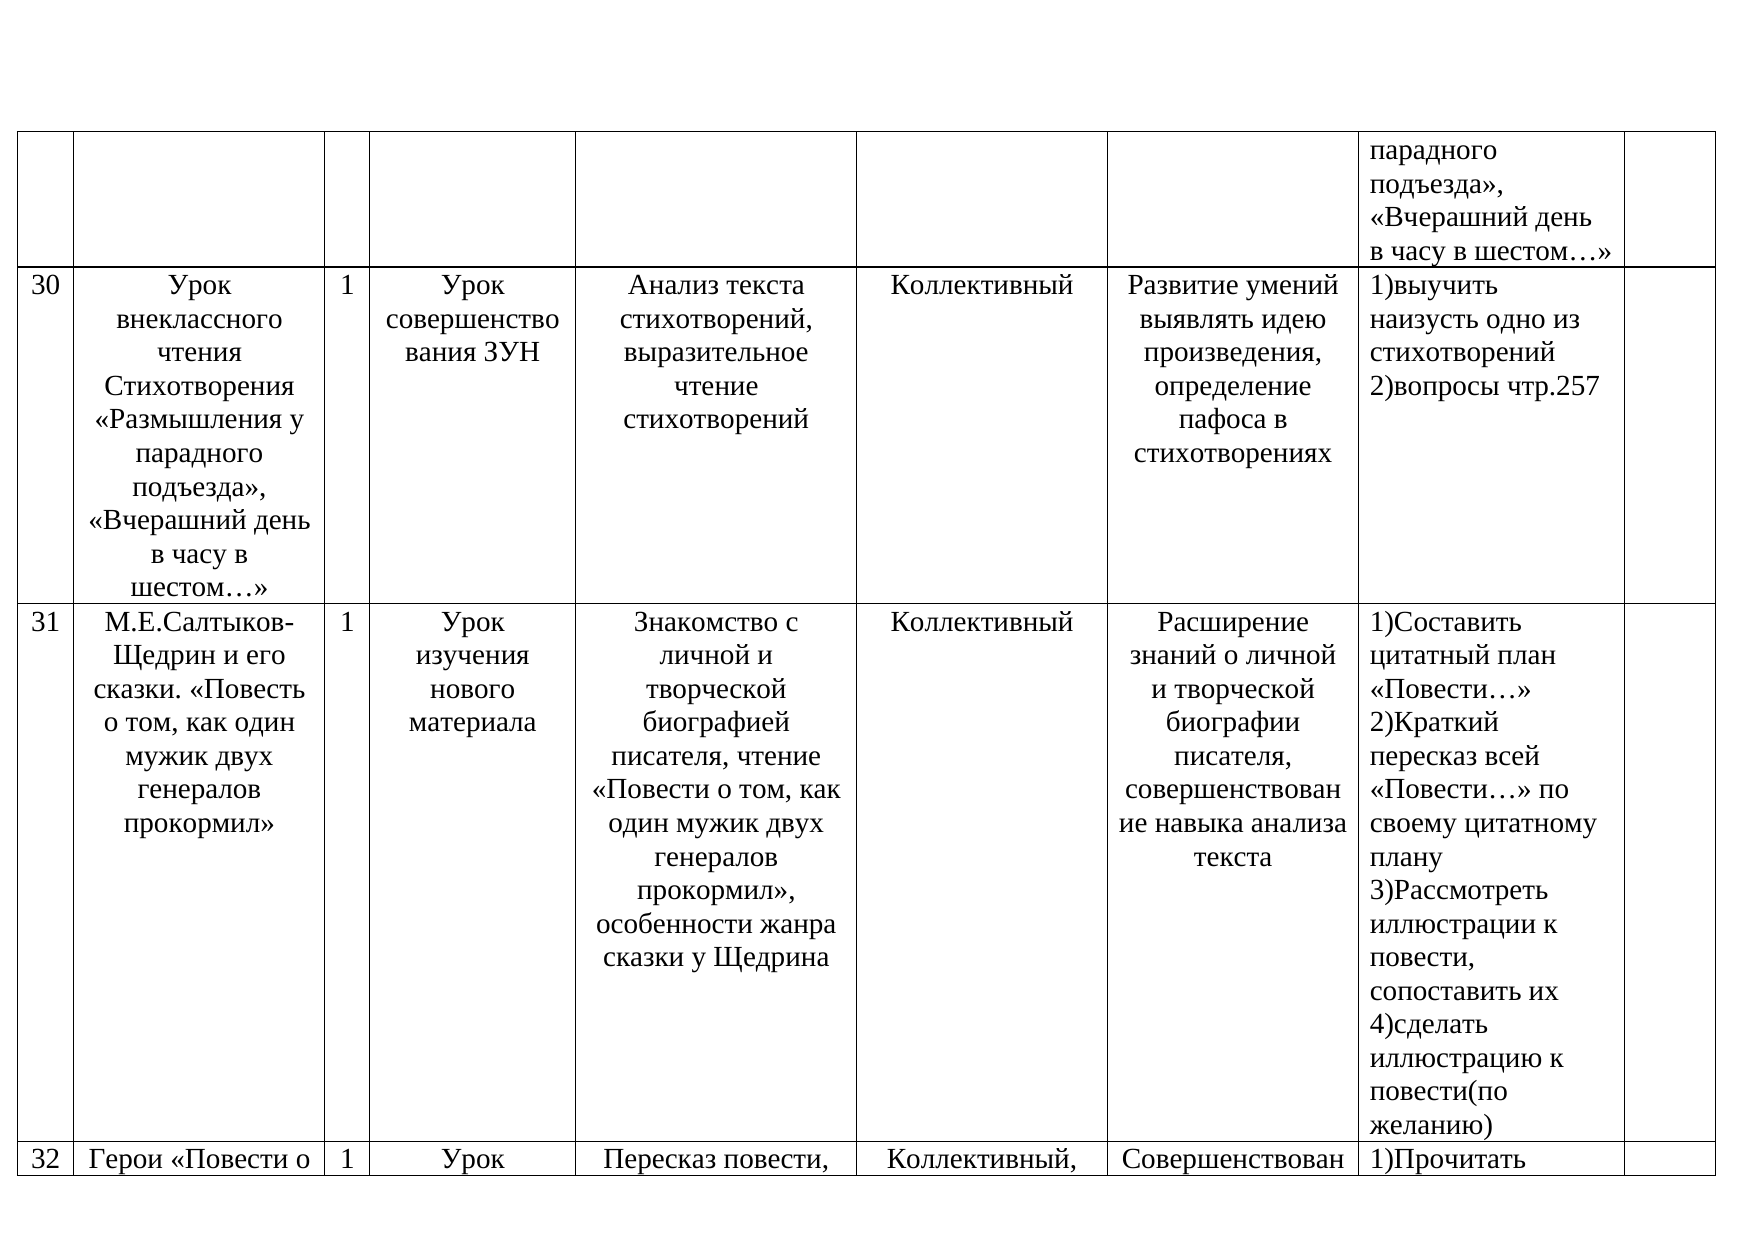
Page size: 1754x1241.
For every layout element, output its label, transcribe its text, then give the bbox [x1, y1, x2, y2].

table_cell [1108, 132, 1358, 266]
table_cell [1108, 1142, 1358, 1175]
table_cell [857, 132, 1107, 266]
table_cell Анализ текста стихотворений, выразительное чтение стихотворений [576, 268, 856, 603]
table_cell М.Е.Салтыков-Щедрин и его сказки. «Повесть о том, как один мужик двух генералов прокормил» [74, 604, 324, 1141]
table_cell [1359, 132, 1624, 266]
table_cell [1625, 268, 1715, 603]
table_cell 1 [325, 132, 369, 266]
table_cell Знакомство с личной и творческой биографией писателя, чтение «Повести о том, как один мужик двух генералов прокормил», особенности жанра сказки у Щедрина [576, 604, 856, 1141]
table_cell Коллективный [857, 604, 1107, 1141]
table_cell 1 [325, 1142, 369, 1175]
table_cell [1625, 1142, 1715, 1175]
table_cell 1 [325, 604, 369, 1141]
table_cell [1625, 132, 1715, 266]
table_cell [74, 1142, 324, 1175]
table_cell 1)выучить наизусть одно из стихотворений 2)вопросы чтр.257 [1359, 268, 1624, 603]
table_cell Урок совершенствования ЗУН [370, 268, 575, 603]
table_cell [576, 1142, 856, 1175]
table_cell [1359, 1142, 1624, 1175]
table_cell 1 [325, 268, 369, 603]
table_cell Развитие умений выявлять идею произведения, определение пафоса в стихотворениях [1108, 268, 1358, 603]
table_cell Расширение знаний о личной и творческой биографии писателя, совершенствование навыка анализа текста [1108, 604, 1358, 1141]
table_cell 1)Составить цитатный план «Повести…» 2)Краткий пересказ всей «Повести…» по своему цитатному плану 3)Рассмотреть иллюстрации к повести, сопоставить их 4)сделать иллюстрацию к повести(по желанию) [1359, 604, 1624, 1141]
table_cell 31 [18, 604, 73, 1141]
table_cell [370, 1142, 575, 1175]
table_cell Урок изучения нового материала [370, 604, 575, 1141]
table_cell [576, 132, 856, 266]
table_cell 29 [18, 132, 73, 266]
table_cell 30 [18, 268, 73, 603]
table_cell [74, 132, 324, 266]
table_cell 32 [18, 1142, 73, 1175]
table_cell Урок внеклассного чтения Стихотворения «Размышления у парадного подъезда», «Вчерашний день в часу в шестом…» [74, 268, 324, 603]
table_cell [370, 132, 575, 266]
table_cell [857, 1142, 1107, 1175]
table_cell [1625, 604, 1715, 1141]
table_cell Коллективный [857, 268, 1107, 603]
